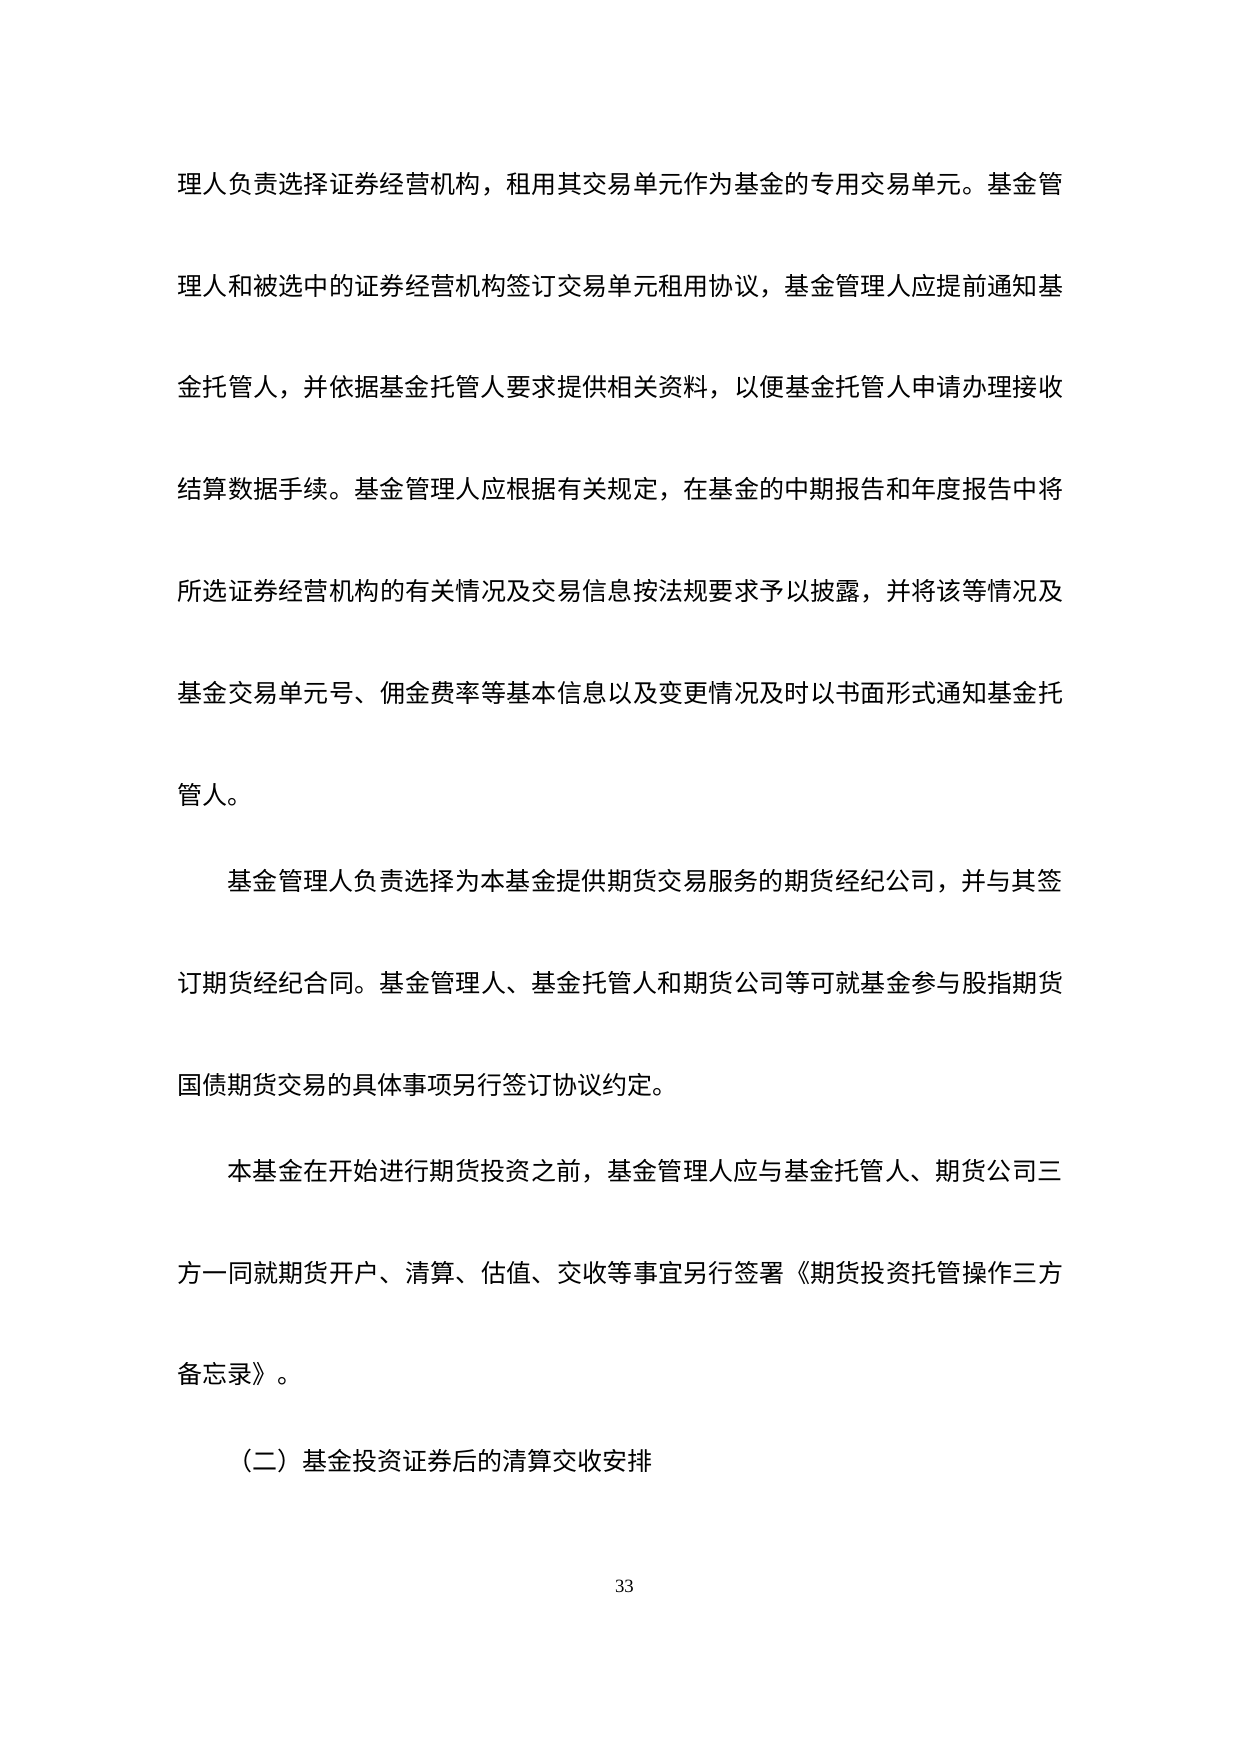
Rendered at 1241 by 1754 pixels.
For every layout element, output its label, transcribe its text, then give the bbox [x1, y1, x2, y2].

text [177, 148, 1063, 827]
text 本基金在开始进行期货投资之前，基金管理人应与基金托管人、期货公司三方一同就期货开户、清算、估值、交收等事宜另行签署《期货投资托管操作三方备忘录》。 [177, 1135, 1063, 1407]
text （二）基金投资证券后的清算交收安排 [177, 1425, 1063, 1493]
text 基金管理人负责选择为本基金提供期货交易服务的期货经纪公司，并与其签订期货经纪合同。基金管理人、基金托管人和期货公司等可就基金参与股指期货、国债期货交易的具体事项另行签订协议约定。 [177, 846, 1063, 1117]
